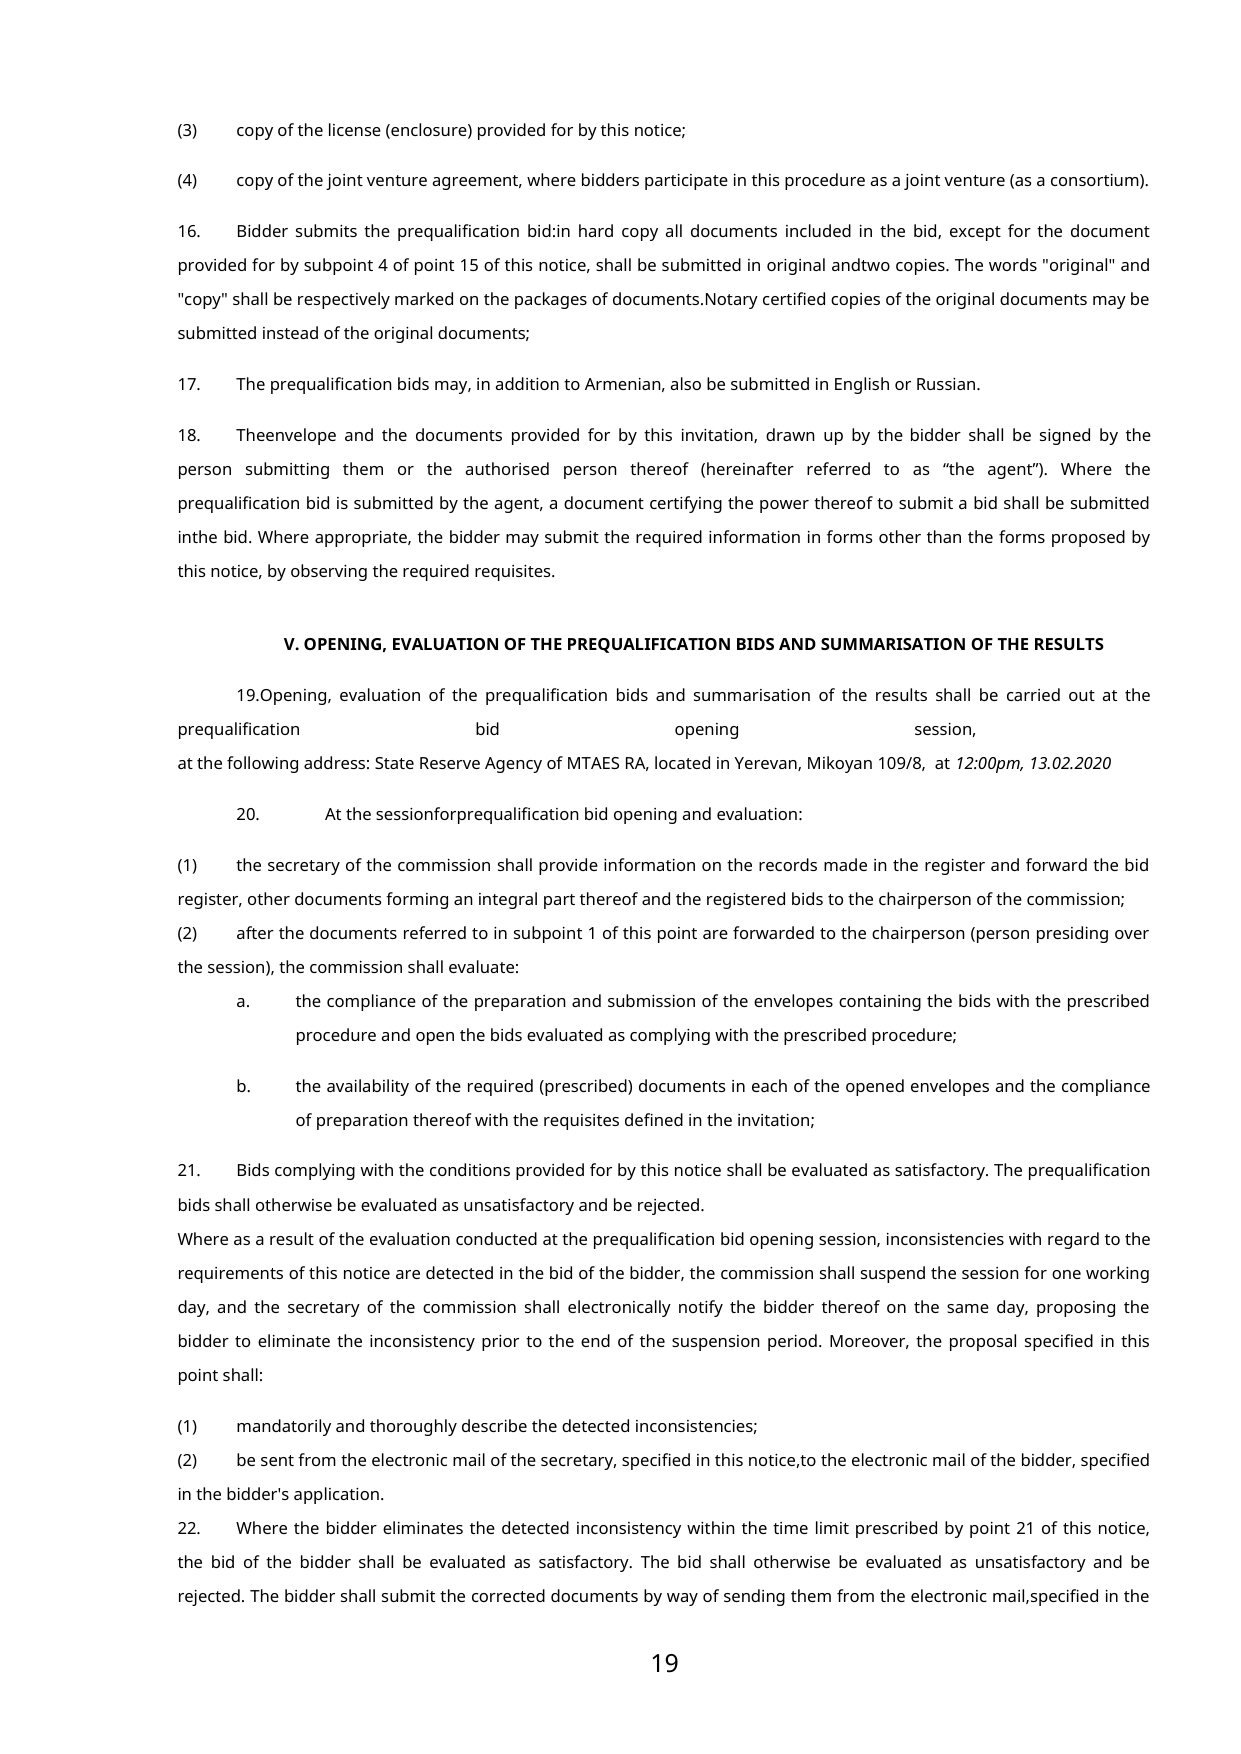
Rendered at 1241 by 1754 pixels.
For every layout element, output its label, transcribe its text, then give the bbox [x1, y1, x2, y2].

text 21. Bids complying with the conditions provided for by this notice shall be evaluated as satisfactory. The prequalification bids shall otherwise be evaluated as unsatisfactory and be rejected. [177, 1159, 1152, 1216]
text 20. At the sessionforprequalification bid opening and evaluation: [177, 802, 1152, 825]
text Where as a result of the evaluation conducted at the prequalification bid opening session, inconsistencies with regard to the requirements of this notice are detected in the bid of the bidder, the commission shall suspend the session for one working day, and the secretary of the commission shall electronically notify the bidder thereof on the same day, proposing the bidder to eliminate the inconsistency prior to the end of the suspension period. Moreover, the proposal specified in this point shall: [177, 1227, 1152, 1386]
text (2) be sent from the electronic mail of the secretary, specified in this notice,to the electronic mail of the bidder, specified in the bidder's application. [177, 1448, 1152, 1505]
text 17. The prequalification bids may, in addition to Armenian, also be submitted in English or Russian. [177, 372, 1152, 395]
text (1) mandatorily and thoroughly describe the detected inconsistencies; [177, 1414, 1152, 1437]
text (3) copy of the license (enclosure) provided for by this notice; [177, 118, 1152, 141]
text 16. Bidder submits the prequalification bid:in hard copy all documents included in the bid, except for the document provided for by subpoint 4 of point 15 of this notice, shall be submitted in original andtwo copies. The words "original" and "copy" shall be respectively marked on the packages of documents.Notary certified copies of the original documents may be submitted instead of the original documents; [177, 219, 1152, 344]
text 19.Opening, evaluation of the prequalification bids and summarisation of the results shall be carried out at the prequalification bid opening session, at the following address: State Reserve Agency of MTAES RA, located in Yerevan, Mikoyan 109/8, at 12:00pm, 13.02.2020 [177, 684, 1152, 774]
text 18. Theenvelope and the documents provided for by this invitation, drawn up by the bidder shall be signed by the person submitting them or the authorised person thereof (hereinafter referred to as “the agent”). Where the prequalification bid is submitted by the agent, a document certifying the power thereof to submit a bid shall be submitted inthe bid. Where appropriate, the bidder may submit the required information in forms other than the forms proposed by this notice, by observing the required requisites. [177, 423, 1152, 582]
text V. OPENING, EVALUATION OF THE PREQUALIFICATION BIDS AND SUMMARISATION OF THE RESULTS [177, 633, 1152, 656]
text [177, 1516, 1152, 1607]
text b. the availability of the required (prescribed) documents in each of the opened envelopes and the compliance of preparation thereof with the requisites defined in the invitation; [236, 1074, 1152, 1131]
text (1) the secretary of the commission shall provide information on the records made in the register and forward the bid register, other documents forming an integral part thereof and the registered bids to the chairperson of the commission; [177, 853, 1152, 910]
text (4) copy of the joint venture agreement, where bidders participate in this procedure as a joint venture (as a consortium). [177, 169, 1152, 192]
text (2) after the documents referred to in subpoint 1 of this point are forwarded to the chairperson (person presiding over the session), the commission shall evaluate: [177, 921, 1152, 978]
text a. the compliance of the preparation and submission of the envelopes containing the bids with the prescribed procedure and open the bids evaluated as complying with the prescribed procedure; [236, 989, 1152, 1046]
